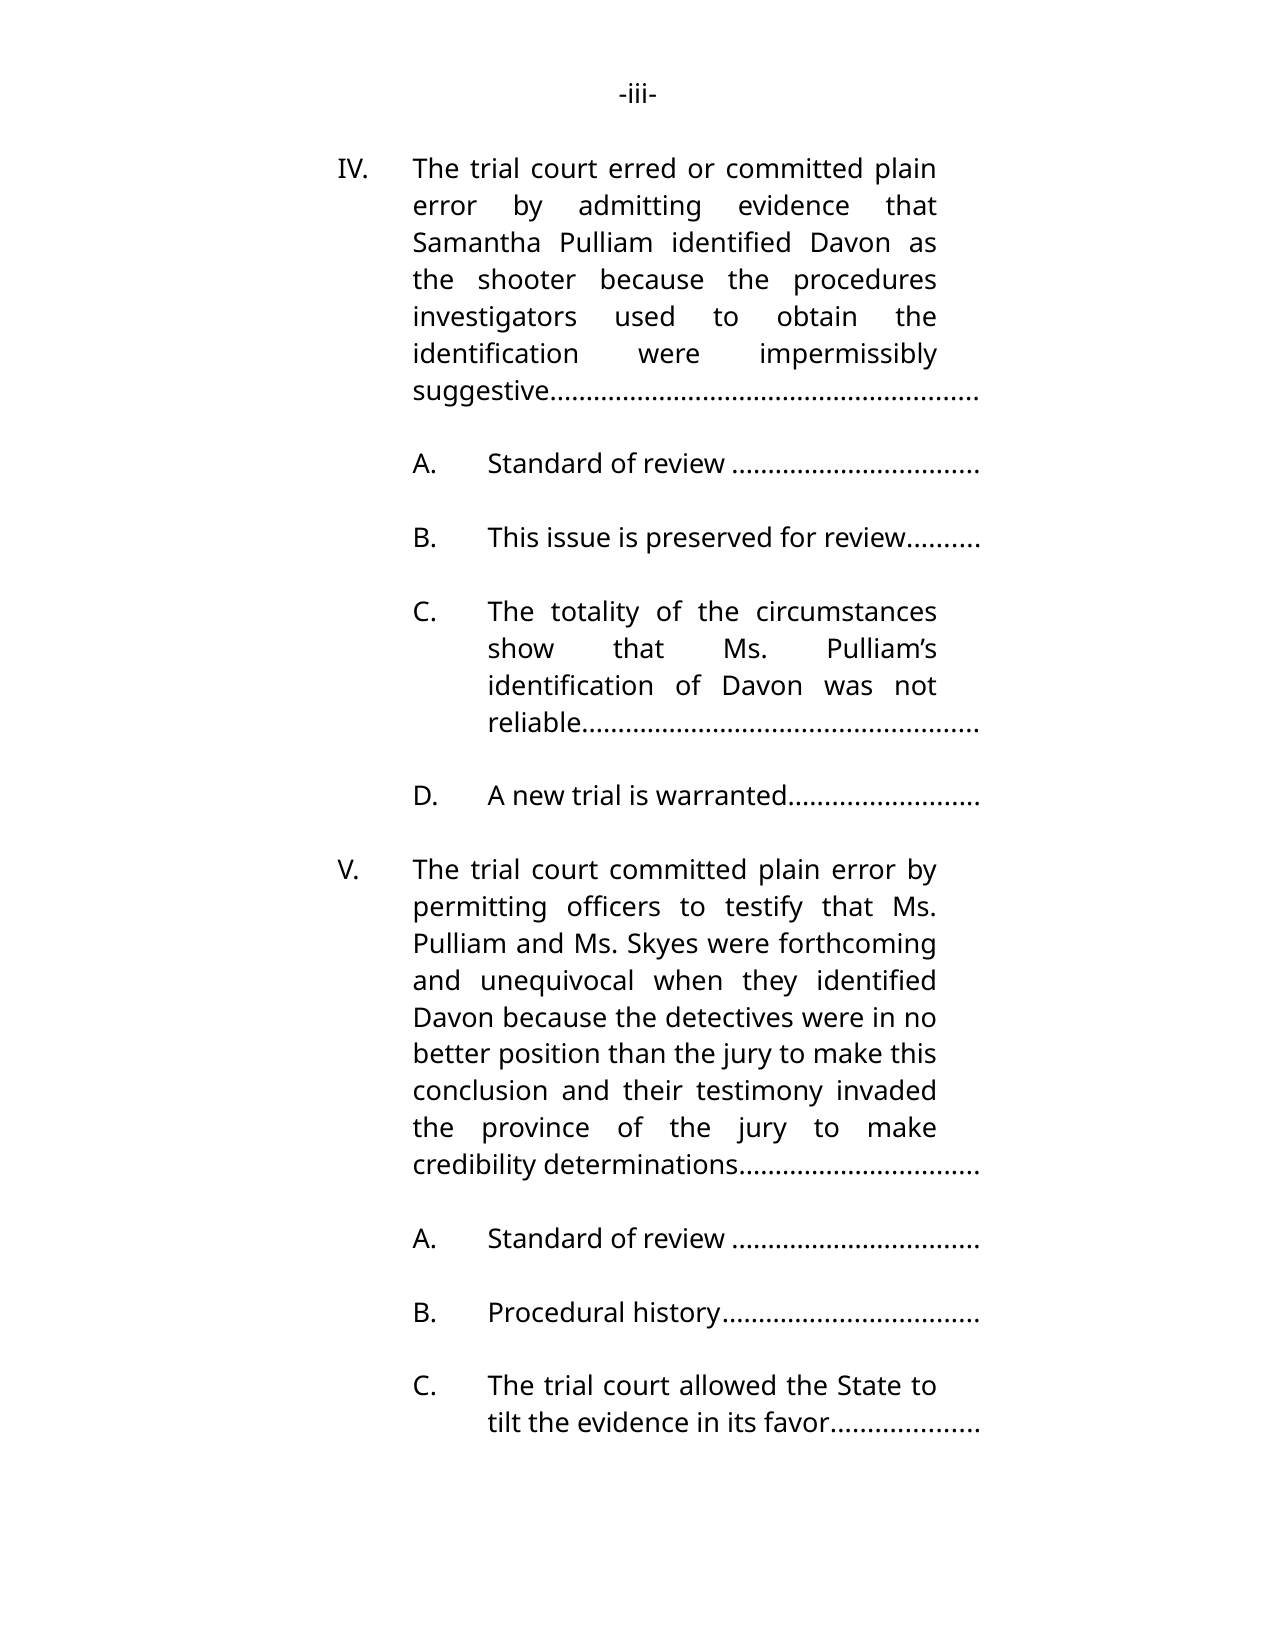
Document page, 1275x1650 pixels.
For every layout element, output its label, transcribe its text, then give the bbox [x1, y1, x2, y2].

text V. The trial court committed plain error by permitting officers to testify that Ms. Pulliam and Ms. Skyes were forthcoming and unequivocal when they identified Davon because the detectives were in no better position than the jury to make this conclusion and their testimony invaded the province of the jury to make credibility determinations 49 [337, 851, 937, 1182]
text C. The trial court allowed the State to tilt the evidence in its favor 51 [412, 1367, 937, 1441]
text C. The totality of the circumstances show that Ms. Pulliam’s identification of Davon was not reliable 41 [412, 592, 937, 740]
text B. This issue is preserved for review 39 [412, 519, 937, 556]
text B. Procedural history 50 [412, 1293, 937, 1330]
list Standard of review 50 [412, 1219, 937, 1256]
list Standard of review 39 [412, 445, 937, 482]
list A new trial is warranted 47 [412, 777, 937, 814]
text IV. The trial court erred or committed plain error by admitting evidence that Samantha Pulliam identified Davon as the shooter because the procedures investigators used to obtain the identification were impermissibly suggestive 38 [337, 150, 937, 408]
